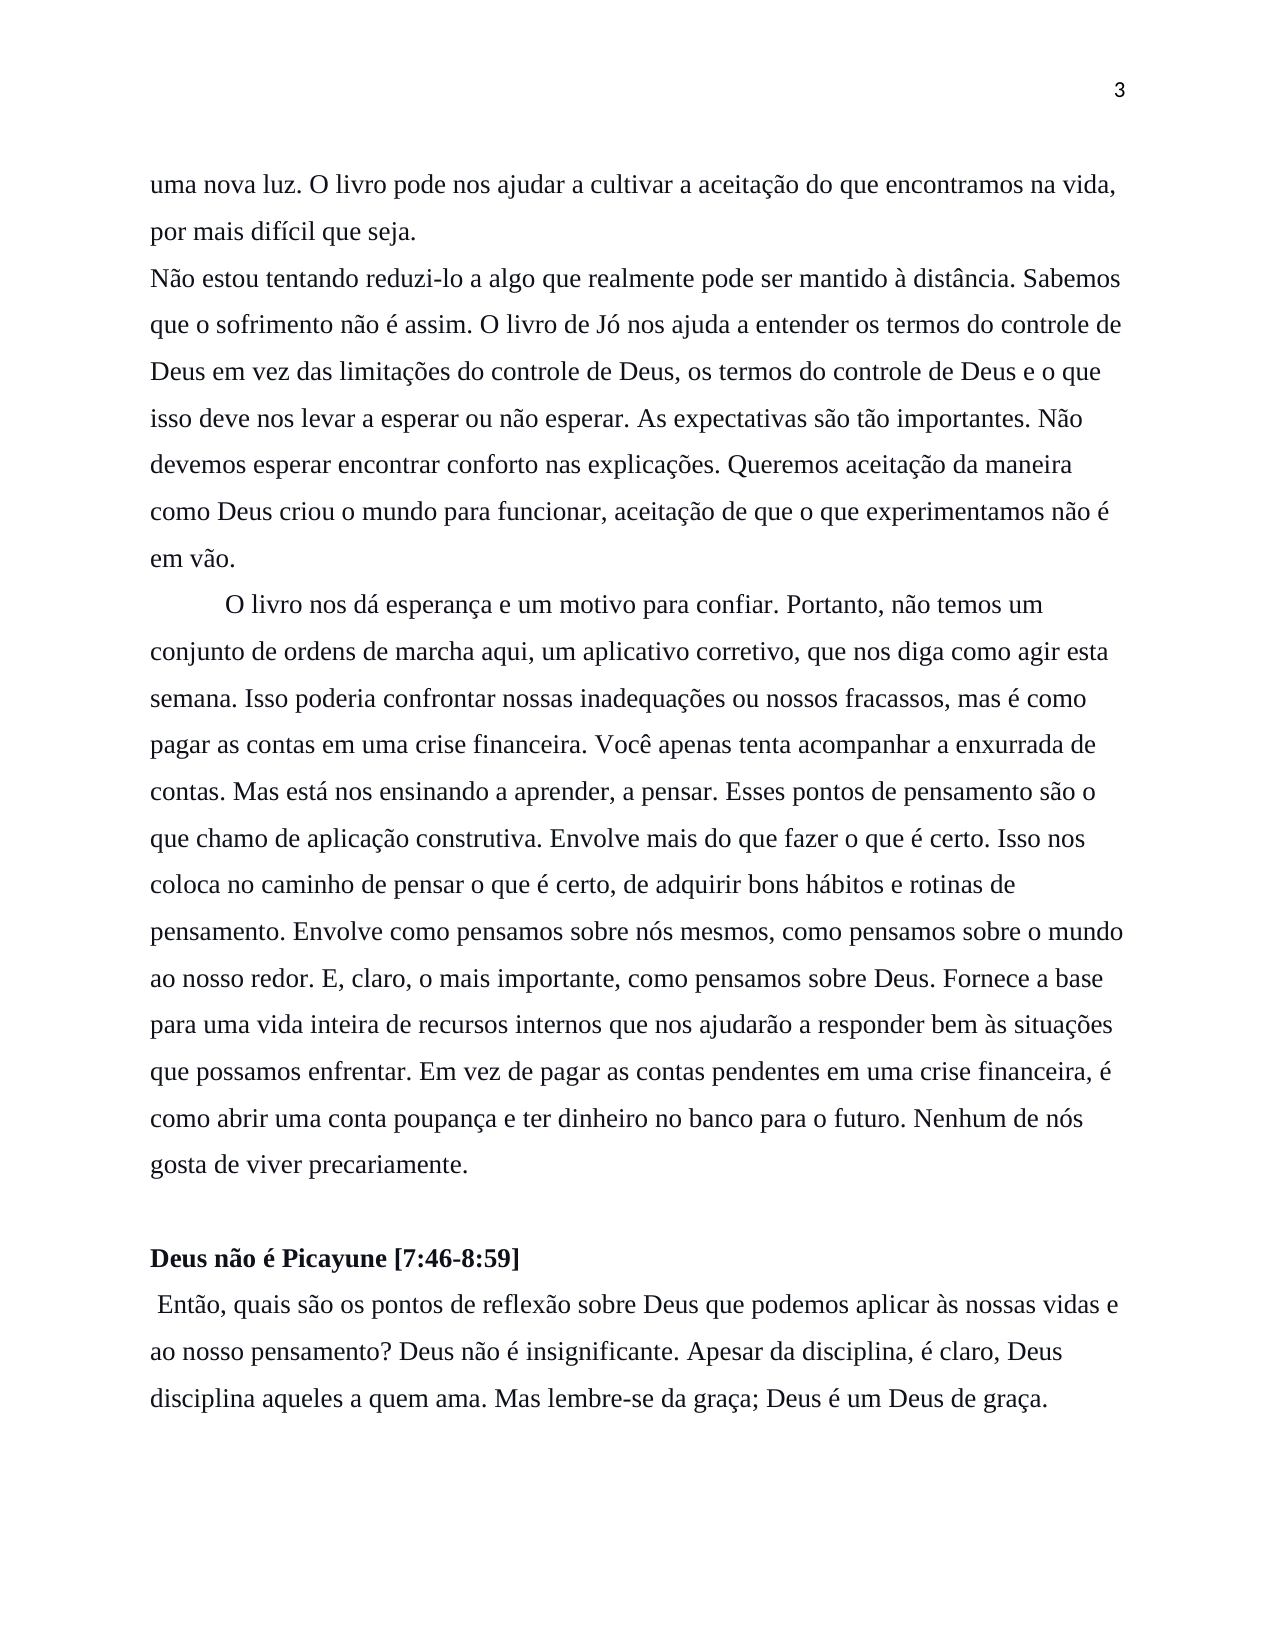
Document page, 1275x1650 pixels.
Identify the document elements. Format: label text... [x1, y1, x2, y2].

text Então, quais são os pontos de reflexão sobre Deus que podemos aplicar às nossas vidas e ao nosso pensamento? Deus não é insignificante. Apesar da disciplina, é claro, Deus disciplina aqueles a quem ama. Mas lembre-se da graça; Deus é um Deus de graça. [150, 1289, 1125, 1413]
text Deus não é Picayune [7:46-8:59] [150, 1242, 1125, 1273]
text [150, 169, 1125, 246]
text Não estou tentando reduzi-lo a algo que realmente pode ser mantido à distância. Sabemos que o sofrimento não é assim. O livro de Jó nos ajuda a entender os termos do controle de Deus em vez das limitações do controle de Deus, os termos do controle de Deus e o que isso deve nos levar a esperar ou não esperar. As expectativas são tão importantes. Não devemos esperar encontrar conforto nas explicações. Queremos aceitação da maneira como Deus criou o mundo para funcionar, aceitação de que o que experimentamos não é em vão. O livro nos dá esperança e um motivo para confiar. Portanto, não temos um conjunto de ordens de marcha aqui, um aplicativo corretivo, que nos diga como agir esta semana. Isso poderia confrontar nossas inadequações ou nossos fracassos, mas é como pagar as contas em uma crise financeira. Você apenas tenta acompanhar a enxurrada de contas. Mas está nos ensinando a aprender, a pensar. Esses pontos de pensamento são o que chamo de aplicação construtiva. Envolve mais do que fazer o que é certo. Isso nos coloca no caminho de pensar o que é certo, de adquirir bons hábitos e rotinas de pensamento. Envolve como pensamos sobre nós mesmos, como pensamos sobre o mundo ao nosso redor. E, claro, o mais importante, como pensamos sobre Deus. Fornece a base para uma vida inteira de recursos internos que nos ajudarão a responder bem às situações que possamos enfrentar. Em vez de pagar as contas pendentes em uma crise financeira, é como abrir uma conta poupança e ter dinheiro no banco para o futuro. Nenhum de nós gosta de viver precariamente. [150, 262, 1125, 1180]
